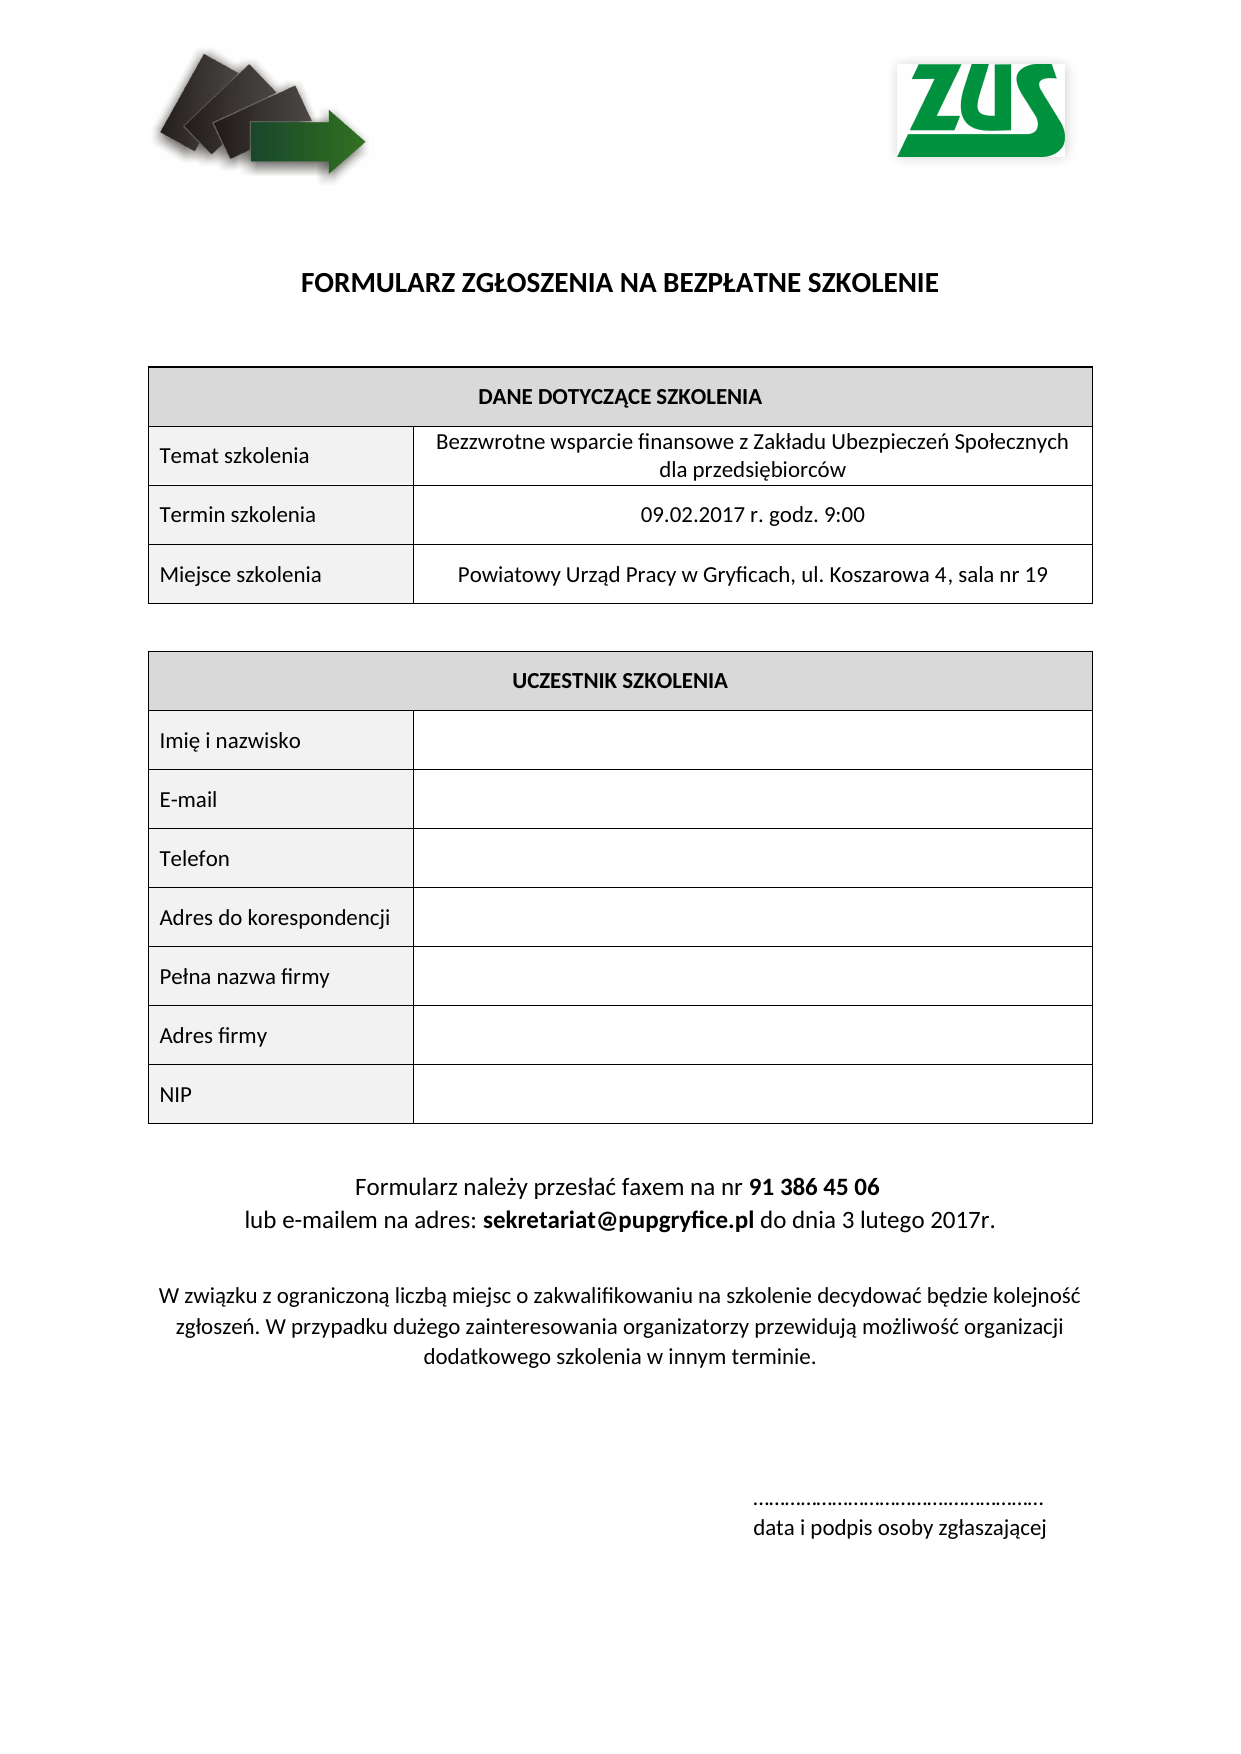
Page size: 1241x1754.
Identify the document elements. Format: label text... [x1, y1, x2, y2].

table_header DANE DOTYCZĄCE SZKOLENIA [149, 368, 1092, 426]
table_cell Powiatowy Urząd Pracy w Gryficach, ul. Koszarowa 4, sala nr 19 [414, 545, 1092, 603]
table_cell 09.02.2017 r. godz. 9:00 [414, 486, 1092, 544]
table_cell Imię i nazwisko [149, 711, 413, 769]
table_cell [414, 829, 1092, 887]
table_cell Bezzwrotne wsparcie finansowe z Zakładu Ubezpieczeń Społecznych dla przedsiębiorców [414, 427, 1092, 484]
table_cell Miejsce szkolenia [149, 545, 413, 603]
table_cell Pełna nazwa firmy [149, 947, 413, 1005]
text data i podpis osoby zgłaszającej [753, 1513, 1093, 1541]
table_cell Termin szkolenia [149, 486, 413, 544]
picture [147, 44, 375, 190]
text ……………………………….……………… [753, 1483, 1093, 1511]
picture [897, 64, 1065, 157]
text FORMULARZ ZGŁOSZENIA NA BEZPŁATNE SZKOLENIE [148, 264, 1093, 300]
text Formularz należy przesłać faxem na nr 91 386 45 06 lub e-mailem na adres: sekretariat@pupgryfice.pl do dnia 3 lutego 2017r. [148, 1171, 1093, 1234]
table_cell [414, 770, 1092, 828]
table_cell Adres do korespondencji [149, 888, 413, 946]
table_cell NIP [149, 1065, 413, 1123]
table_cell E-mail [149, 770, 413, 828]
table_cell [414, 888, 1092, 946]
table_cell [414, 947, 1092, 1005]
table_cell [414, 1006, 1092, 1064]
table_cell [414, 711, 1092, 769]
table_header UCZESTNIK SZKOLENIA [149, 652, 1092, 710]
text W związku z ograniczoną liczbą miejsc o zakwalifikowaniu na szkolenie decydować będzie kolejność zgłoszeń. W przypadku dużego zainteresowania organizatorzy przewidują możliwość organizacji dodatkowego szkolenia w innym terminie. [148, 1282, 1093, 1370]
table_cell [414, 1065, 1092, 1123]
table_cell Telefon [149, 829, 413, 887]
table_cell Adres firmy [149, 1006, 413, 1064]
table_cell Temat szkolenia [149, 427, 413, 484]
